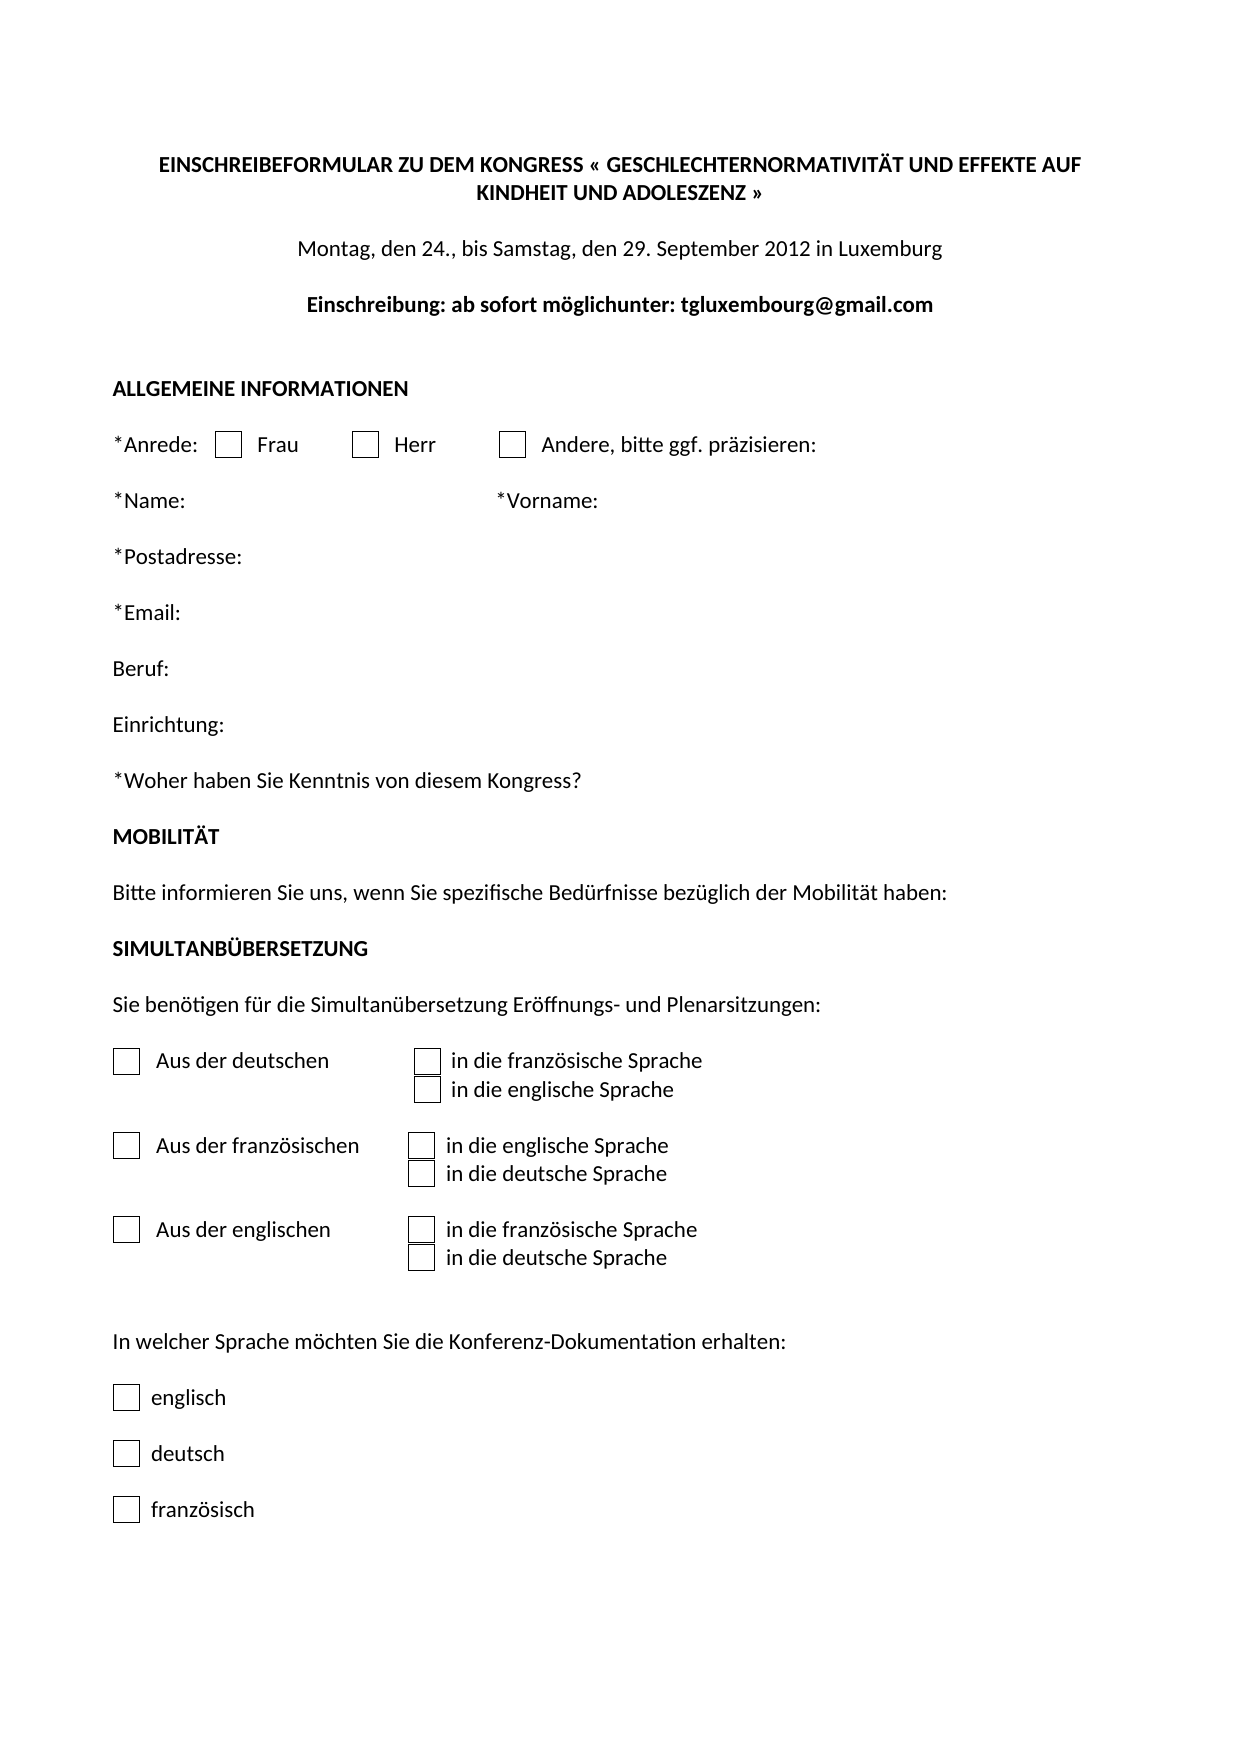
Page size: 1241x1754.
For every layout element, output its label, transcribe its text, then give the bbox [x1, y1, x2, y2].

text *Email: [112, 598, 1128, 626]
text EINSCHREIBEFORMULAR ZU DEM KONGRESS « GESCHLECHTERNORMATIVITÄT UND EFFEKTE AUF KINDHEIT UND ADOLESZENZ » [112, 150, 1128, 206]
text französisch [112, 1495, 1128, 1523]
text Aus der französischen in die englische Sprache [112, 1131, 1128, 1159]
text MOBILITÄT [112, 822, 1128, 851]
text Aus der englischen in die französische Sprache [112, 1215, 1128, 1243]
text Einschreibung: ab sofort möglichunter: tgluxembourg@gmail.com [112, 290, 1128, 318]
text *Postadresse: [112, 542, 1128, 570]
text Bitte informieren Sie uns, wenn Sie spezifische Bedürfnisse bezüglich der Mobilität haben: [112, 878, 1128, 907]
text *Name: *Vorname: [112, 486, 1128, 514]
text in die englische Sprache [334, 1075, 1128, 1103]
text SIMULTANBÜBERSETZUNG [112, 934, 1128, 963]
text in die deutsche Sprache [112, 1159, 1128, 1187]
text Montag, den 24., bis Samstag, den 29. September 2012 in Luxemburg [112, 234, 1128, 262]
text englisch [112, 1383, 1128, 1411]
text In welcher Sprache möchten Sie die Konferenz-Dokumentation erhalten: [112, 1327, 1128, 1355]
text ALLGEMEINE INFORMATIONEN [112, 374, 1128, 402]
text Beruf: [112, 654, 1128, 682]
text deutsch [112, 1439, 1128, 1467]
text Sie benötigen für die Simultanübersetzung Eröffnungs- und Plenarsitzungen: [112, 991, 1128, 1019]
text Aus der deutschen in die französische Sprache [112, 1047, 1128, 1075]
text *Anrede: Frau Herr Andere, bitte ggf. präzisieren: [112, 430, 1128, 458]
text Einrichtung: [112, 710, 1128, 738]
text *Woher haben Sie Kenntnis von diesem Kongress? [112, 766, 1128, 794]
text in die deutsche Sprache [334, 1243, 1128, 1271]
